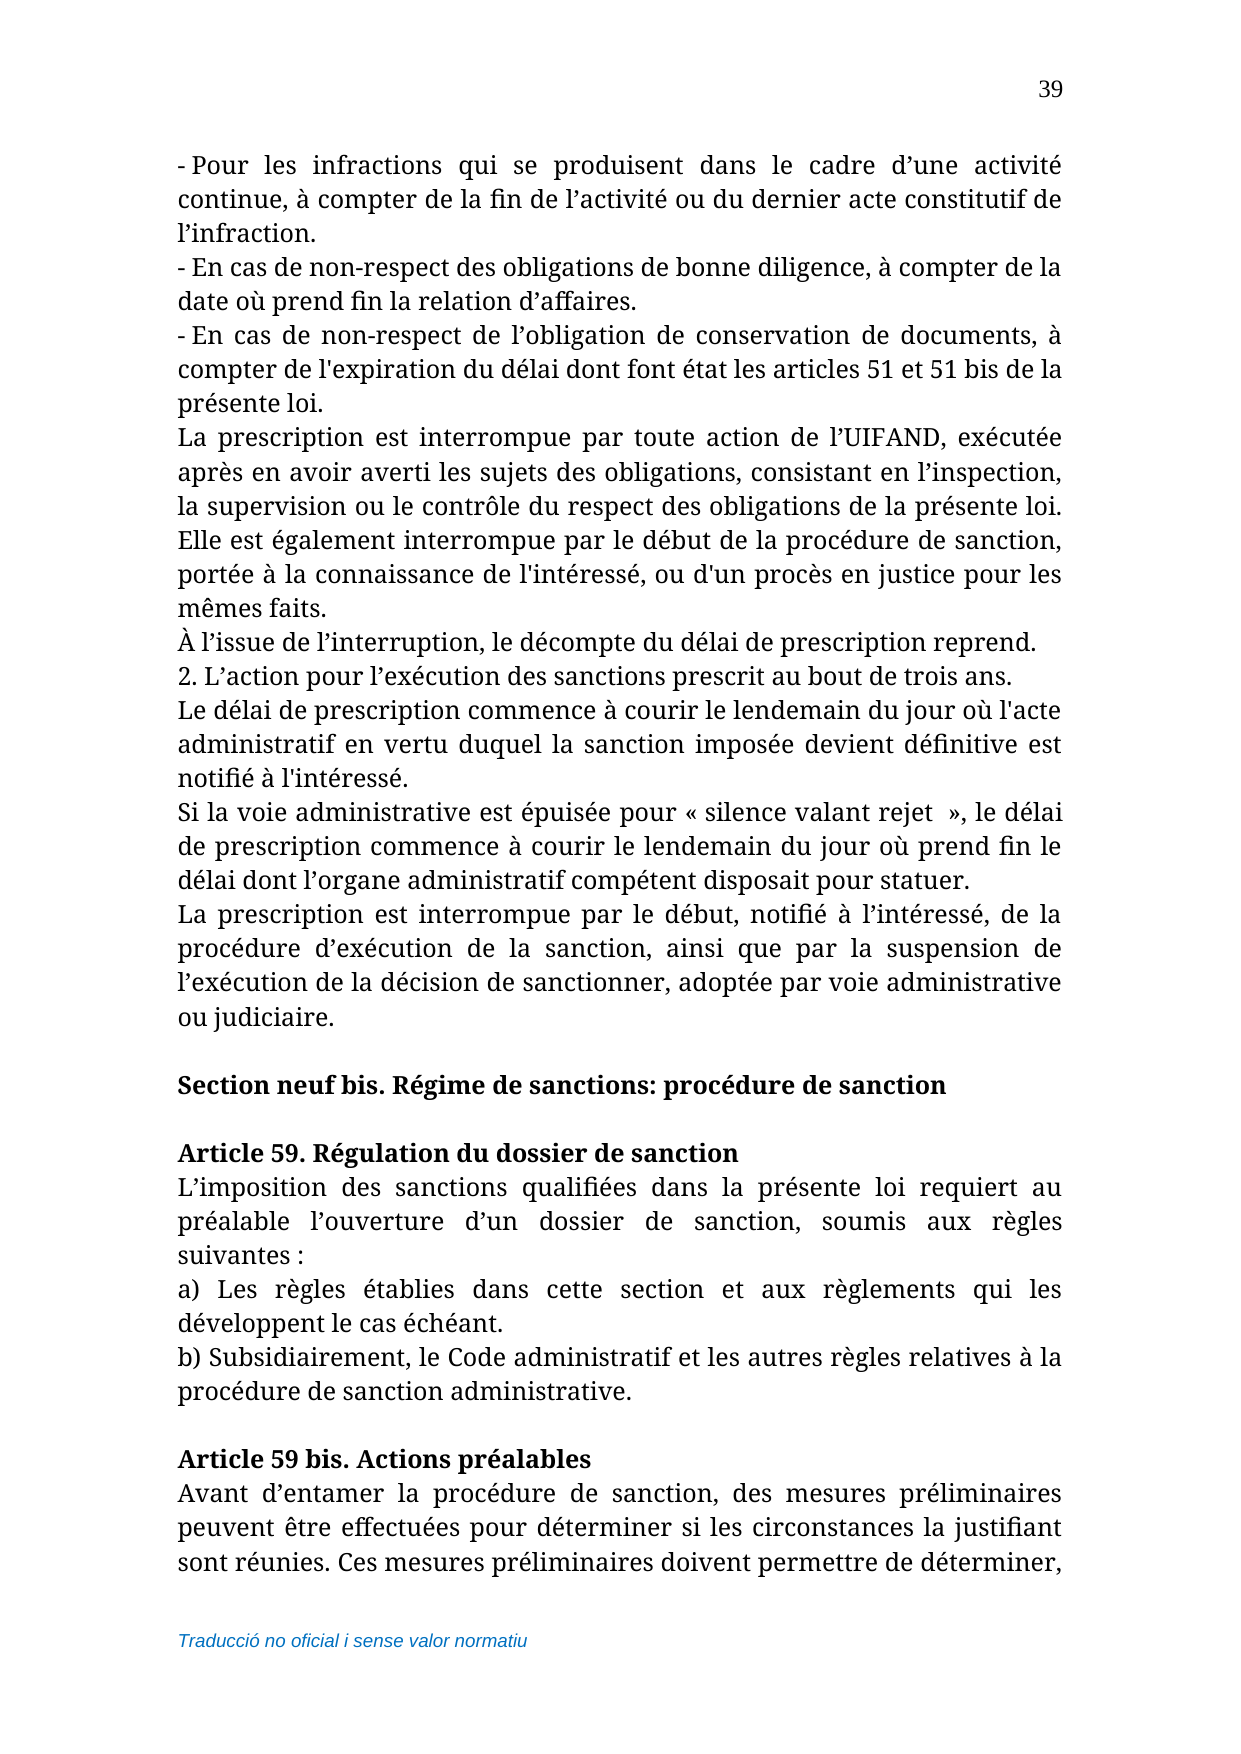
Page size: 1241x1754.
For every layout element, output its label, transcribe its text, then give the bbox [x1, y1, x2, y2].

text Article 59 bis. Actions préalables [177, 1442, 1063, 1476]
text À l’issue de l’interruption, le décompte du délai de prescription reprend. [177, 624, 1063, 658]
text - En cas de non-respect de l’obligation de conservation de documents, à compter de l'expiration du délai dont font état les articles 51 et 51 bis de la présente loi. [177, 318, 1063, 420]
text Section neuf bis. Régime de sanctions: procédure de sanction [177, 1067, 1063, 1101]
text - Pour les infractions qui se produisent dans le cadre d’une activité continue, à compter de la fin de l’activité ou du dernier acte constitutif de l’infraction. [177, 148, 1063, 250]
text 2. L’action pour l’exécution des sanctions prescrit au bout de trois ans. [177, 658, 1063, 693]
text Le délai de prescription commence à courir le lendemain du jour où l'acte administratif en vertu duquel la sanction imposée devient définitive est notifié à l'intéressé. [177, 693, 1063, 795]
text b) Subsidiairement, le Code administratif et les autres règles relatives à la procédure de sanction administrative. [177, 1340, 1063, 1408]
text a) Les règles établies dans cette section et aux règlements qui les développent le cas échéant. [177, 1272, 1063, 1340]
text Article 59. Régulation du dossier de sanction [177, 1135, 1063, 1169]
text La prescription est interrompue par le début, notifié à l’intéressé, de la procédure d’exécution de la sanction, ainsi que par la suspension de l’exécution de la décision de sanctionner, adoptée par voie administrative ou judiciaire. [177, 897, 1063, 1033]
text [177, 1476, 1063, 1578]
text La prescription est interrompue par toute action de l’UIFAND, exécutée après en avoir averti les sujets des obligations, consistant en l’inspection, la supervision ou le contrôle du respect des obligations de la présente loi. Elle est également interrompue par le début de la procédure de sanction, portée à la connaissance de l'intéressé, ou d'un procès en justice pour les mêmes faits. [177, 420, 1063, 624]
text L’imposition des sanctions qualifiées dans la présente loi requiert au préalable l’ouverture d’un dossier de sanction, soumis aux règles suivantes : [177, 1169, 1063, 1272]
text Si la voie administrative est épuisée pour « silence valant rejet », le délai de prescription commence à courir le lendemain du jour où prend fin le délai dont l’organe administratif compétent disposait pour statuer. [177, 795, 1063, 897]
text - En cas de non-respect des obligations de bonne diligence, à compter de la date où prend fin la relation d’affaires. [177, 250, 1063, 318]
